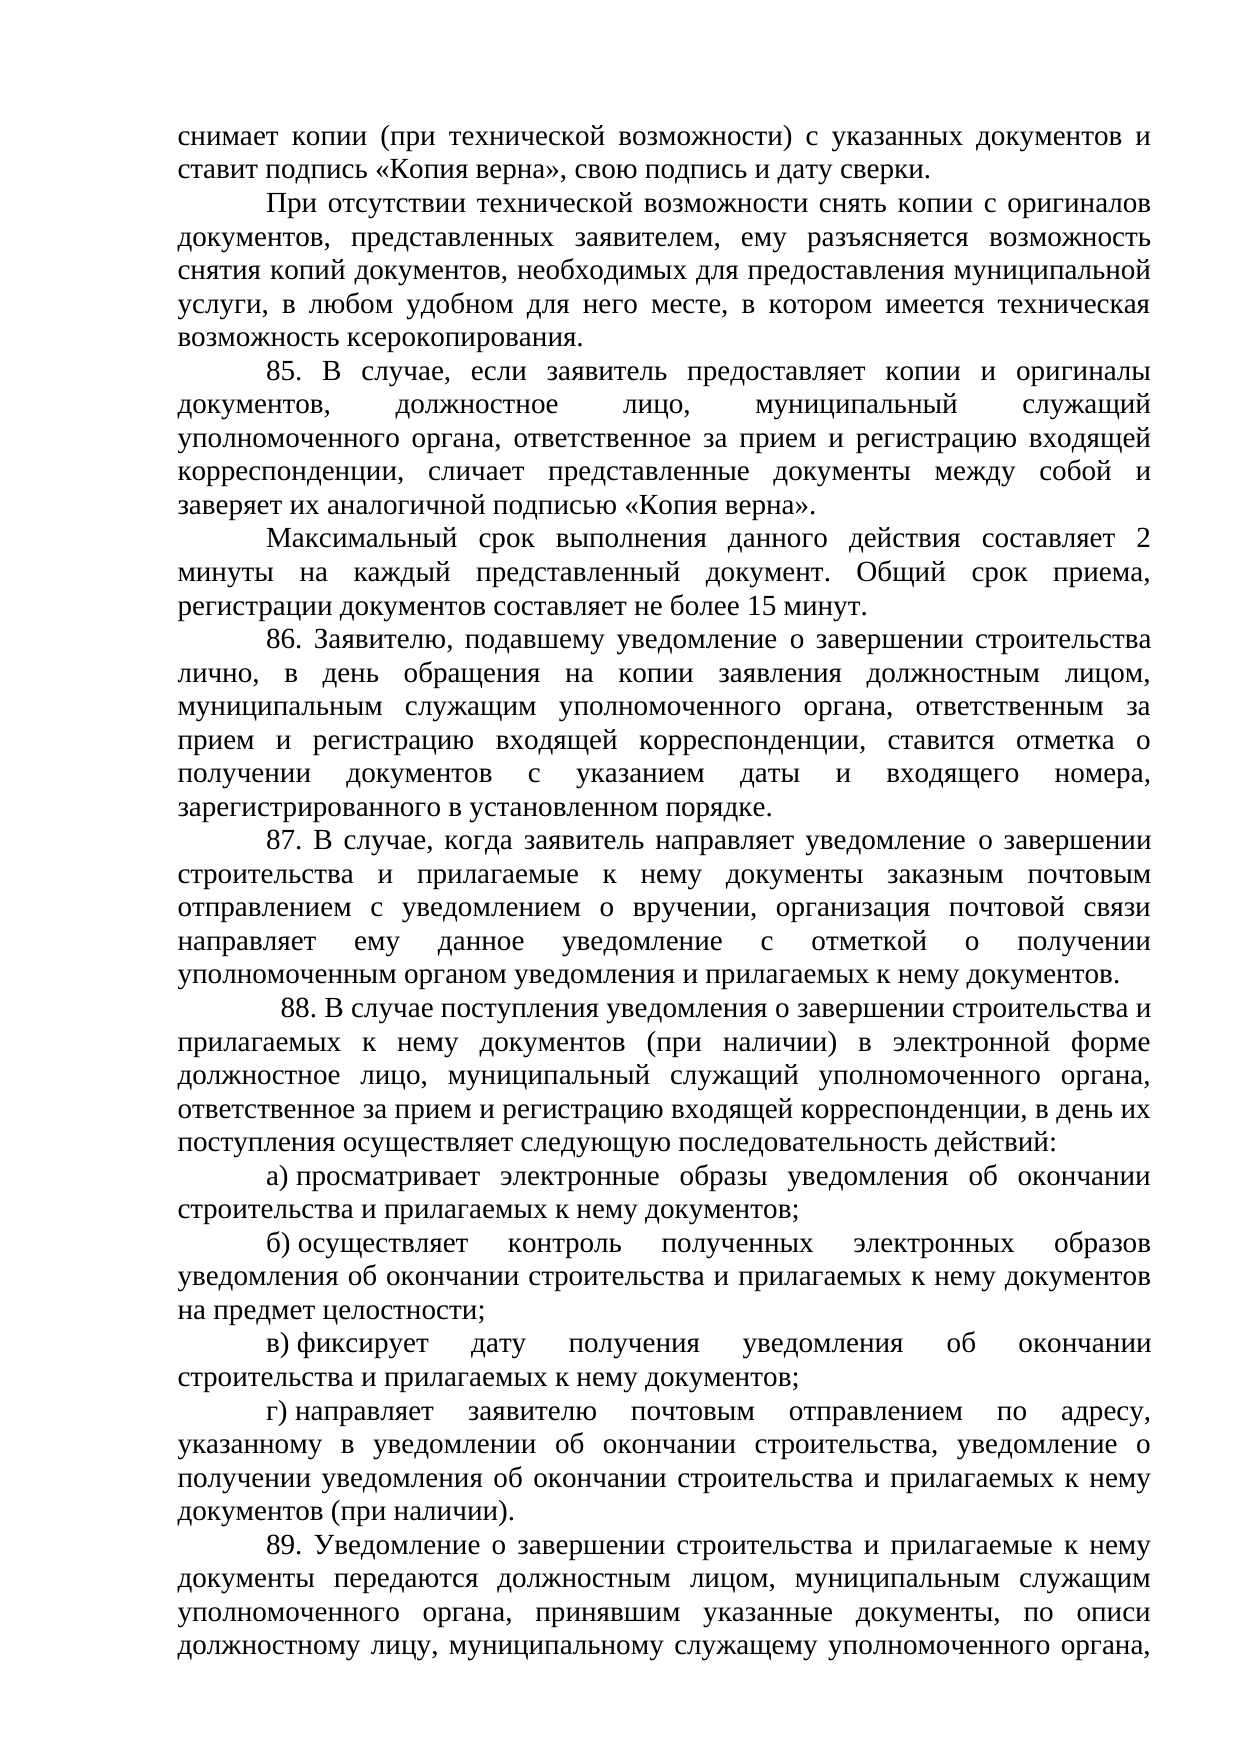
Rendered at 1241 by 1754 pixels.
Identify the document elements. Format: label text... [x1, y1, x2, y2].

text а) просматривает электронные образы уведомления об окончании строительства и прилагаемых к нему документов; [177, 1158, 1152, 1225]
text Максимальный срок выполнения данного действия составляет 2 минуты на каждый представленный документ. Общий срок приема, регистрации документов составляет не более 15 минут. [177, 521, 1152, 621]
text г) направляет заявителю почтовым отправлением по адресу, указанному в уведомлении об окончании строительства, уведомление о получении уведомления об окончании строительства и прилагаемых к нему документов (при наличии). [177, 1393, 1152, 1527]
text 86. Заявителю, подавшему уведомление о завершении строительства лично, в день обращения на копии заявления должностным лицом, муниципальным служащим уполномоченного органа, ответственным за прием и регистрацию входящей корреспонденции, ставится отметка о получении документов с указанием даты и входящего номера, зарегистрированного в установленном порядке. [177, 621, 1152, 822]
text б) осуществляет контроль полученных электронных образов уведомления об окончании строительства и прилагаемых к нему документов на предмет целостности; [177, 1225, 1152, 1326]
text 85. В случае, если заявитель предоставляет копии и оригиналы документов, должностное лицо, муниципальный служащий уполномоченного органа, ответственное за прием и регистрацию входящей корреспонденции, сличает представленные документы между собой и заверяет их аналогичной подписью «Копия верна». [177, 353, 1152, 521]
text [177, 1527, 1152, 1661]
text При отсутствии технической возможности снять копии с оригиналов документов, представленных заявителем, ему разъясняется возможность снятия копий документов, необходимых для предоставления муниципальной услуги, в любом удобном для него месте, в котором имеется техническая возможность ксерокопирования. [177, 185, 1152, 353]
text 87. В случае, когда заявитель направляет уведомление о завершении строительства и прилагаемые к нему документы заказным почтовым отправлением с уведомлением о вручении, организация почтовой связи направляет ему данное уведомление с отметкой о получении уполномоченным органом уведомления и прилагаемых к нему документов. [177, 822, 1152, 990]
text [177, 118, 1152, 185]
text 88. В случае поступления уведомления о завершении строительства и прилагаемых к нему документов (при наличии) в электронной форме должностное лицо, муниципальный служащий уполномоченного органа, ответственное за прием и регистрацию входящей корреспонденции, в день их поступления осуществляет следующую последовательность действий: [177, 990, 1152, 1158]
text в) фиксирует дату получения уведомления об окончании строительства и прилагаемых к нему документов; [177, 1326, 1152, 1393]
